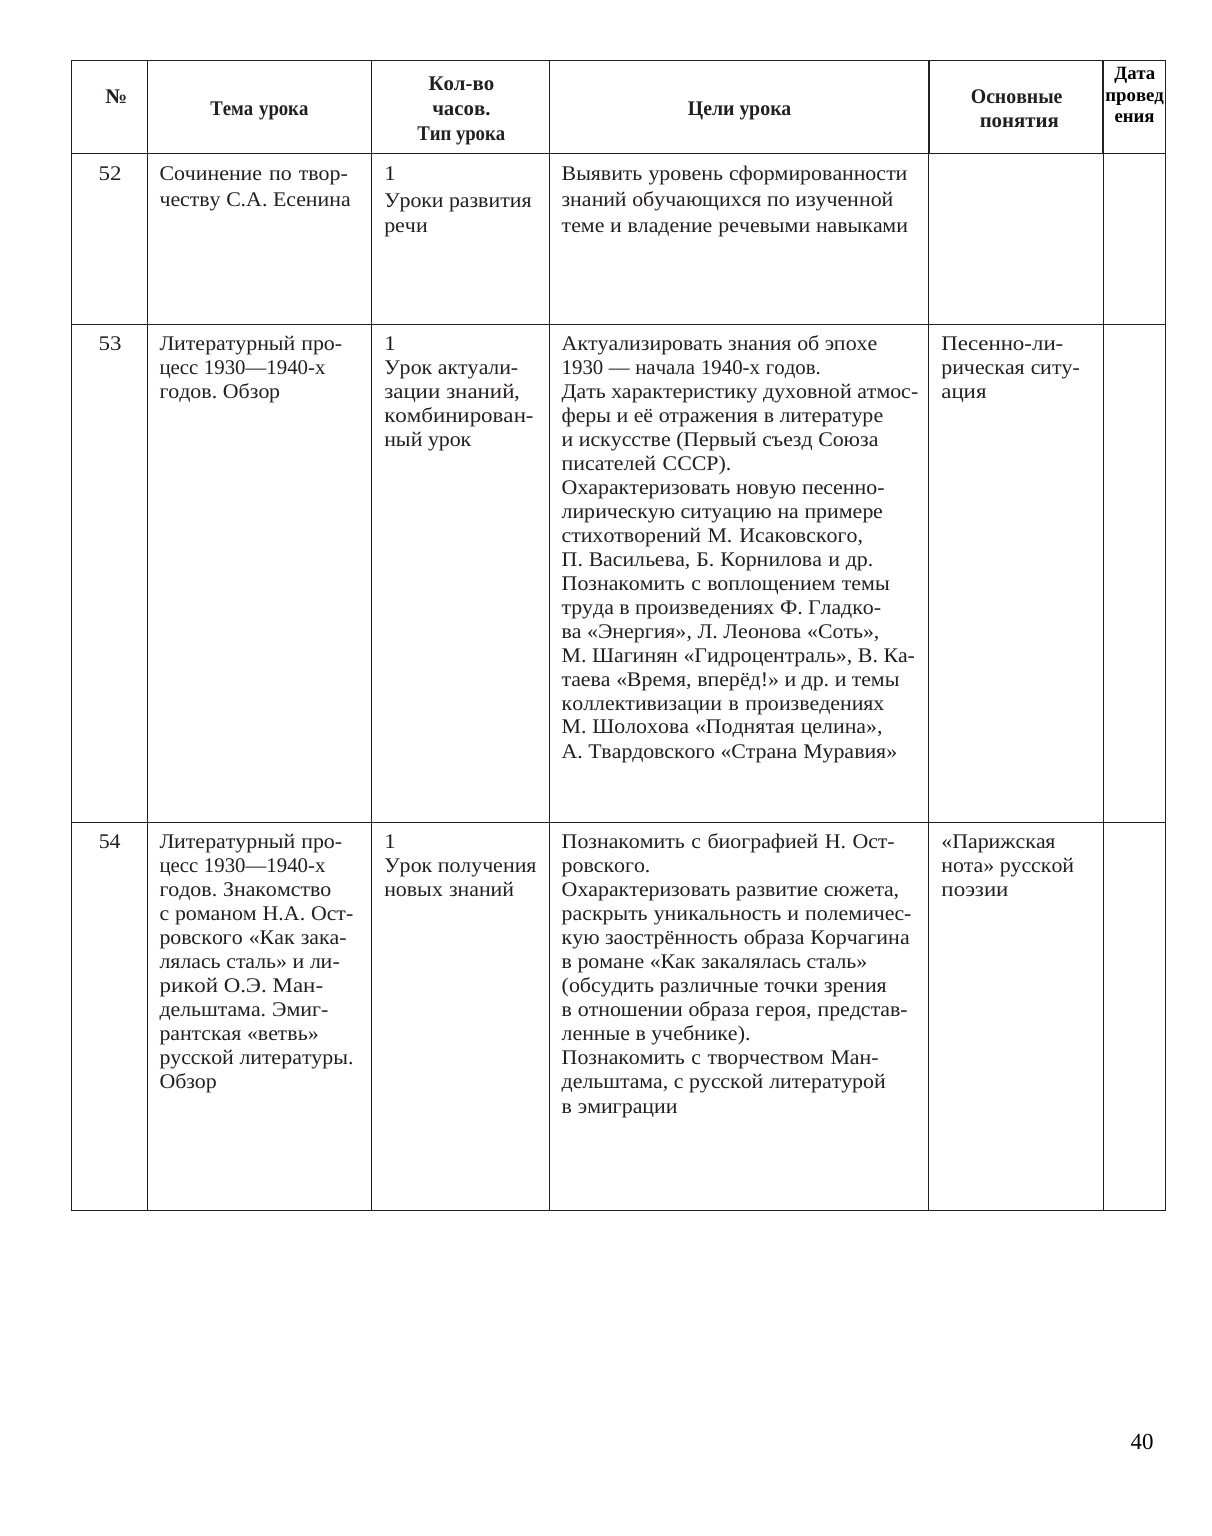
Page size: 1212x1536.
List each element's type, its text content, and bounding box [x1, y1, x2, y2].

table_cell 1 Урок актуали- зации знаний, комбинирован- ный урок [372, 325, 549, 822]
table_cell [1104, 154, 1165, 324]
table_cell [1104, 325, 1165, 822]
table_cell Выявить уровень сформированности знаний обучающихся по изученной теме и владение речевыми навыками [550, 154, 928, 324]
table_cell 1 Уроки развития речи [372, 154, 549, 324]
table_cell Познакомить с биографией Н. Ост- ровского. Охарактеризовать развитие сюжета, раскрыть уникальность и полемичес- кую заострённость образа Корчагина в романе «Как закалялась сталь» (обсудить различные точки зрения в отношении образа героя, представ- ленные в учебнике). Познакомить с творчеством Ман- дельштама, с русской литературой в эмиграции [550, 823, 928, 1210]
table_cell 1 Урок получения новых знаний [372, 823, 549, 1210]
table_cell [1104, 823, 1165, 1210]
table_cell Песенно-ли- рическая ситу- ация [929, 325, 1103, 822]
table_cell «Парижская нота» русской поэзии [929, 823, 1103, 1210]
table_cell Литературный про- цесс 1930—1940-х годов. Знакомство с романом Н.А. Ост- ровского «Как зака- лялась сталь» и ли- рикой О.Э. Ман- дельштама. Эмиг- рантская «ветвь» русской литературы. Обзор [148, 823, 371, 1210]
table_cell Литературный про- цесс 1930—1940-х годов. Обзор [148, 325, 371, 822]
table_header Основные понятия [930, 61, 1102, 153]
table_header Цели урока [550, 61, 928, 153]
table_header Кол-во часов. Тип урока [372, 61, 549, 153]
table_cell Актуализировать знания об эпохе 1930 — начала 1940-х годов. Дать характеристику духовной атмос- феры и её отражения в литературе и искусстве (Первый съезд Союза писателей СССР). Охарактеризовать новую песенно- лирическую ситуацию на примере стихотворений М. Исаковского, П. Васильева, Б. Корнилова и др. Познакомить с воплощением темы труда в произведениях Ф. Гладко- ва «Энергия», Л. Леонова «Соть», М. Шагинян «Гидроцентраль», В. Ка- таева «Время, вперёд!» и др. и темы коллективизации в произведениях М. Шолохова «Поднятая целина», А. Твардовского «Страна Муравия» [550, 325, 928, 822]
table_header Дата проведения [1104, 61, 1165, 153]
table_cell 52 [72, 154, 147, 324]
table_cell [929, 154, 1103, 324]
table_header № [72, 61, 147, 153]
table_cell Сочинение по твор- честву С.А. Есенина [148, 154, 371, 324]
table_cell 54 [72, 823, 147, 1210]
table_cell 53 [72, 325, 147, 822]
table_header Тема урока [148, 61, 371, 153]
